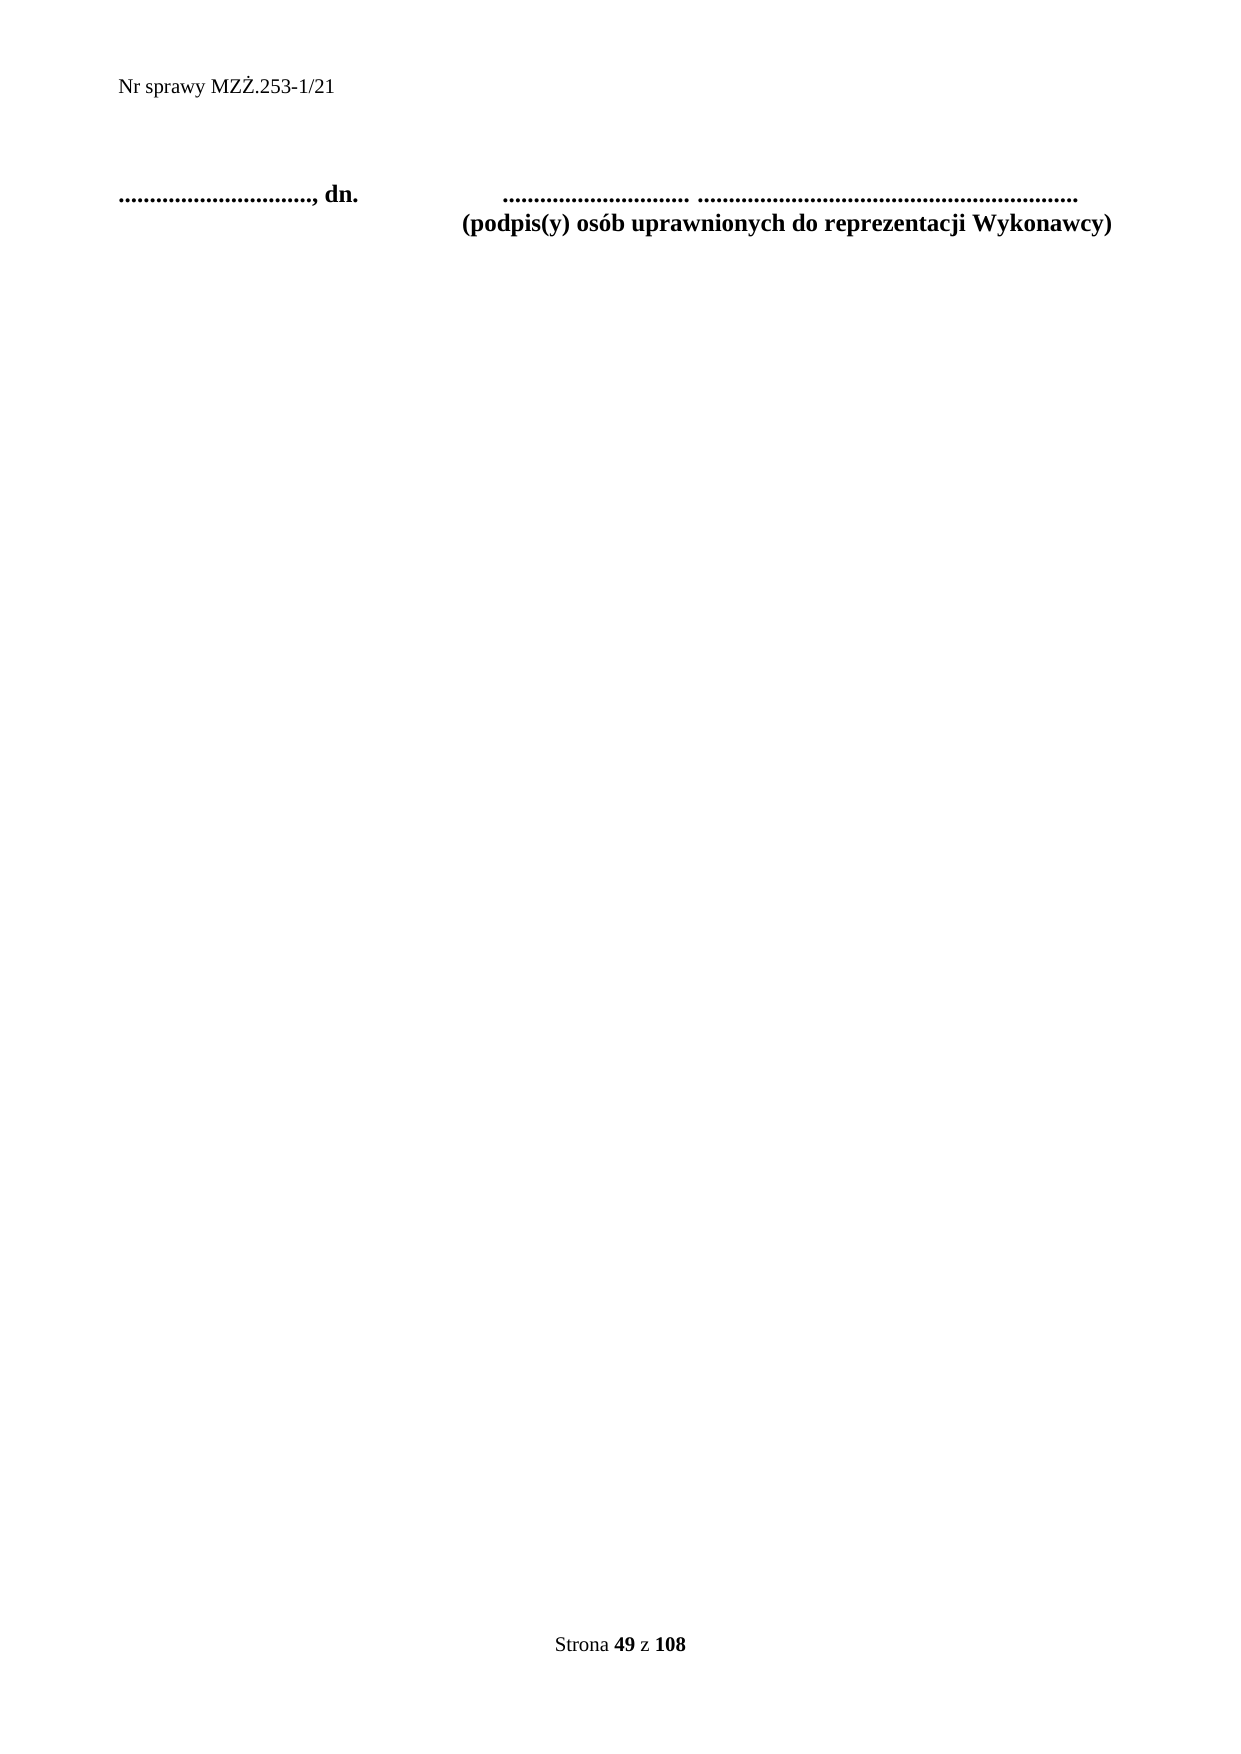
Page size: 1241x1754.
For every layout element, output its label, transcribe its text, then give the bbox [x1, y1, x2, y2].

text ..............................., dn. .............................. ............................................................. [118, 179, 1122, 208]
text (podpis(y) osób uprawnionych do reprezentacji Wykonawcy) [118, 208, 1122, 237]
